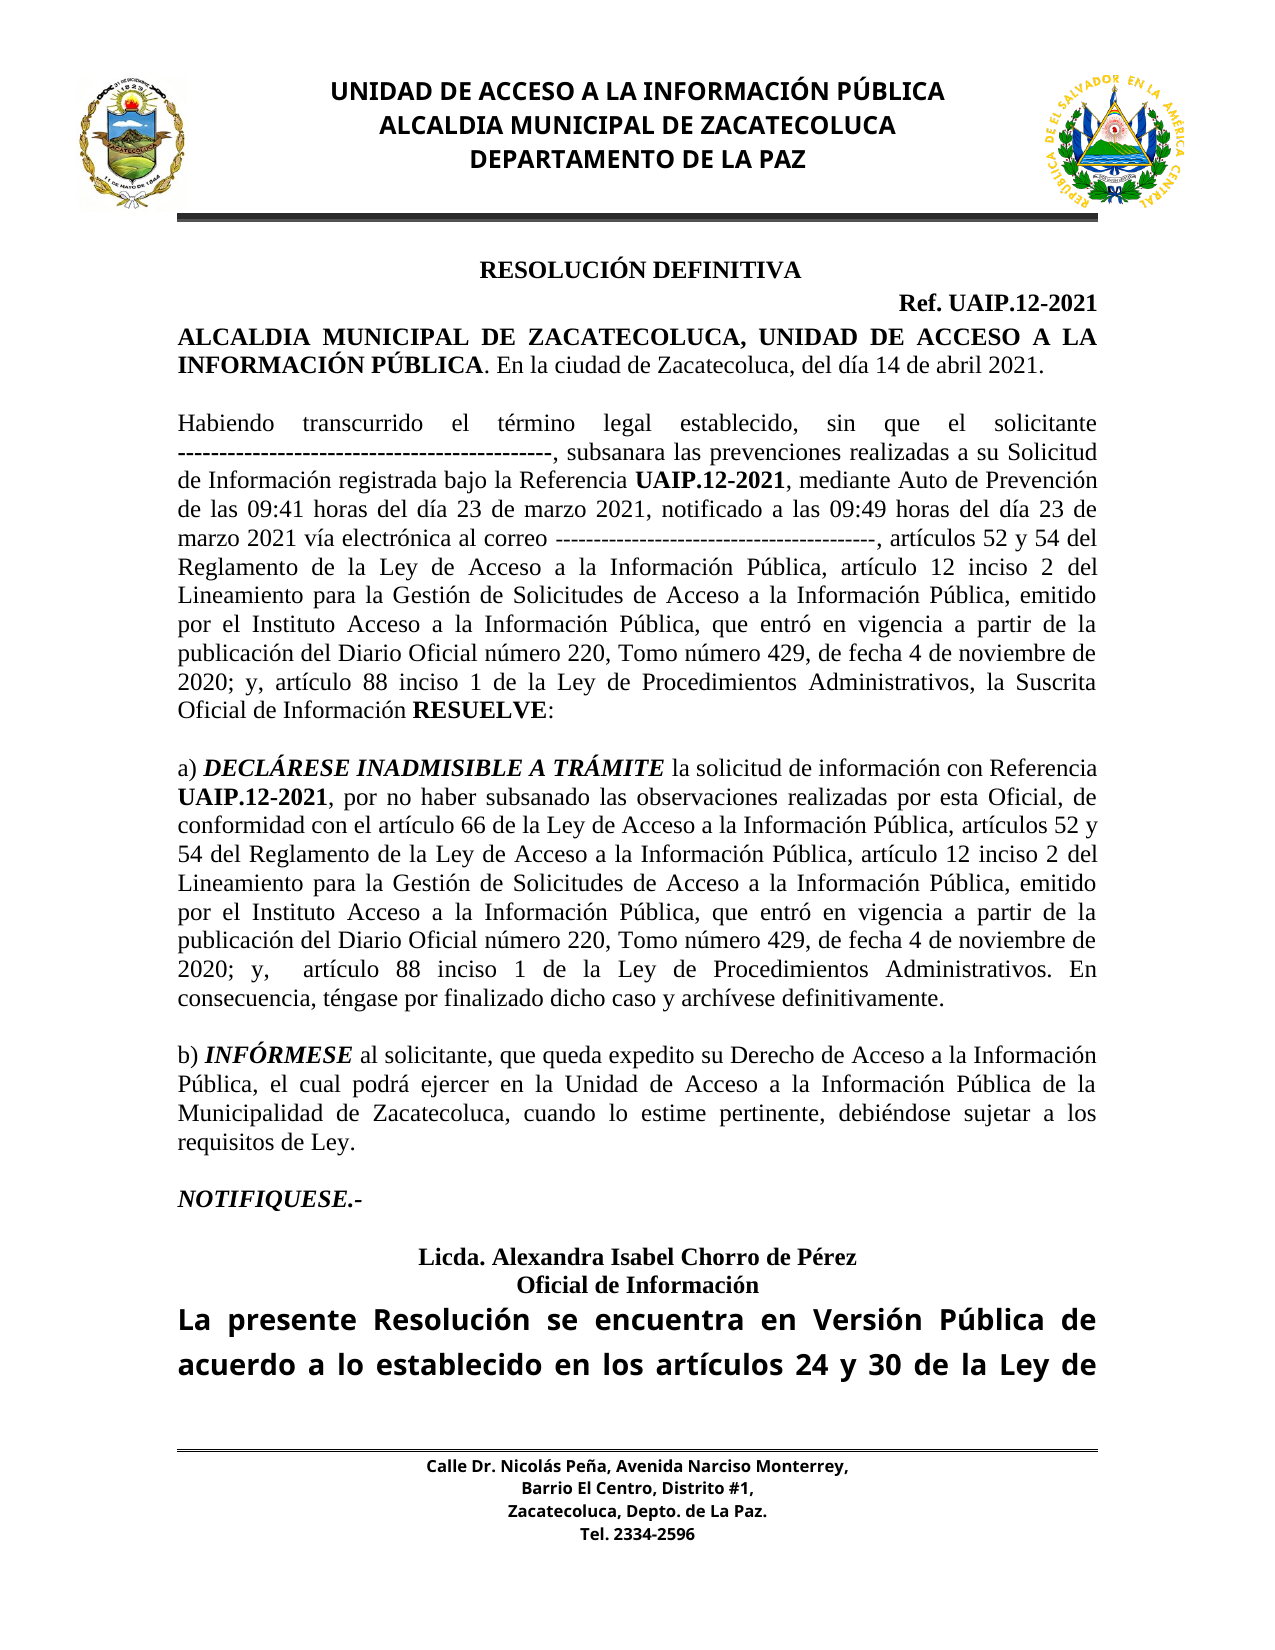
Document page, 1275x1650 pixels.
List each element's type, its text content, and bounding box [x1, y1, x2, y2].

picture [1045, 75, 1185, 208]
text a) DECLÁRESE INADMISIBLE A TRÁMITE la solicitud de información con Referencia UAIP.12-2021, por no haber subsanado las observaciones realizadas por esta Oficial, de conformidad con el artículo 66 de la Ley de Acceso a la Información Pública, artículos 52 y 54 del Reglamento de la Ley de Acceso a la Información Pública, artículo 12 inciso 2 del Lineamiento para la Gestión de Solicitudes de Acceso a la Información Pública, emitido por el Instituto Acceso a la Información Pública, que entró en vigencia a partir de la publicación del Diario Oficial número 220, Tomo número 429, de fecha 4 de noviembre de 2020; y, artículo 88 inciso 1 de la Ley de Procedimientos Administrativos. En consecuencia, téngase por finalizado dicho caso y archívese definitivamente. [177, 724, 1098, 1012]
text Ref. UAIP.12-2021 [177, 288, 1098, 317]
text ALCALDIA MUNICIPAL DE ZACATECOLUCA, UNIDAD DE ACCESO A LA INFORMACIÓN PÚBLICA. En la ciudad de Zacatecoluca, del día 14 de abril 2021. [177, 322, 1098, 379]
text Habiendo transcurrido el término legal establecido, sin que el solicitante ---------------------------------------------, subsanara las prevenciones realizadas a su Solicitud de Información registrada bajo la Referencia UAIP.12-2021, mediante Auto de Prevención de las 09:41 horas del día 23 de marzo 2021, notificado a las 09:49 horas del día 23 de marzo 2021 vía electrónica al correo ------------------------------------------, artículos 52 y 54 del Reglamento de la Ley de Acceso a la Información Pública, artículo 12 inciso 2 del Lineamiento para la Gestión de Solicitudes de Acceso a la Información Pública, emitido por el Instituto Acceso a la Información Pública, que entró en vigencia a partir de la publicación del Diario Oficial número 220, Tomo número 429, de fecha 4 de noviembre de 2020; y, artículo 88 inciso 1 de la Ley de Procedimientos Administrativos, la Suscrita Oficial de Información RESUELVE: [177, 408, 1098, 724]
text NOTIFIQUESE.- [177, 1184, 1098, 1213]
text RESOLUCIÓN DEFINITIVA [177, 256, 1098, 284]
text Licda. Alexandra Isabel Chorro de Pérez [177, 1242, 1098, 1270]
picture [73, 72, 192, 217]
text Oficial de Información [177, 1270, 1098, 1299]
text b) INFÓRMESE al solicitante, que queda expedito su Derecho de Acceso a la Información Pública, el cual podrá ejercer en la Unidad de Acceso a la Información Pública de la Municipalidad de Zacatecoluca, cuando lo estime pertinente, debiéndose sujetar a los requisitos de Ley. [177, 1012, 1098, 1155]
